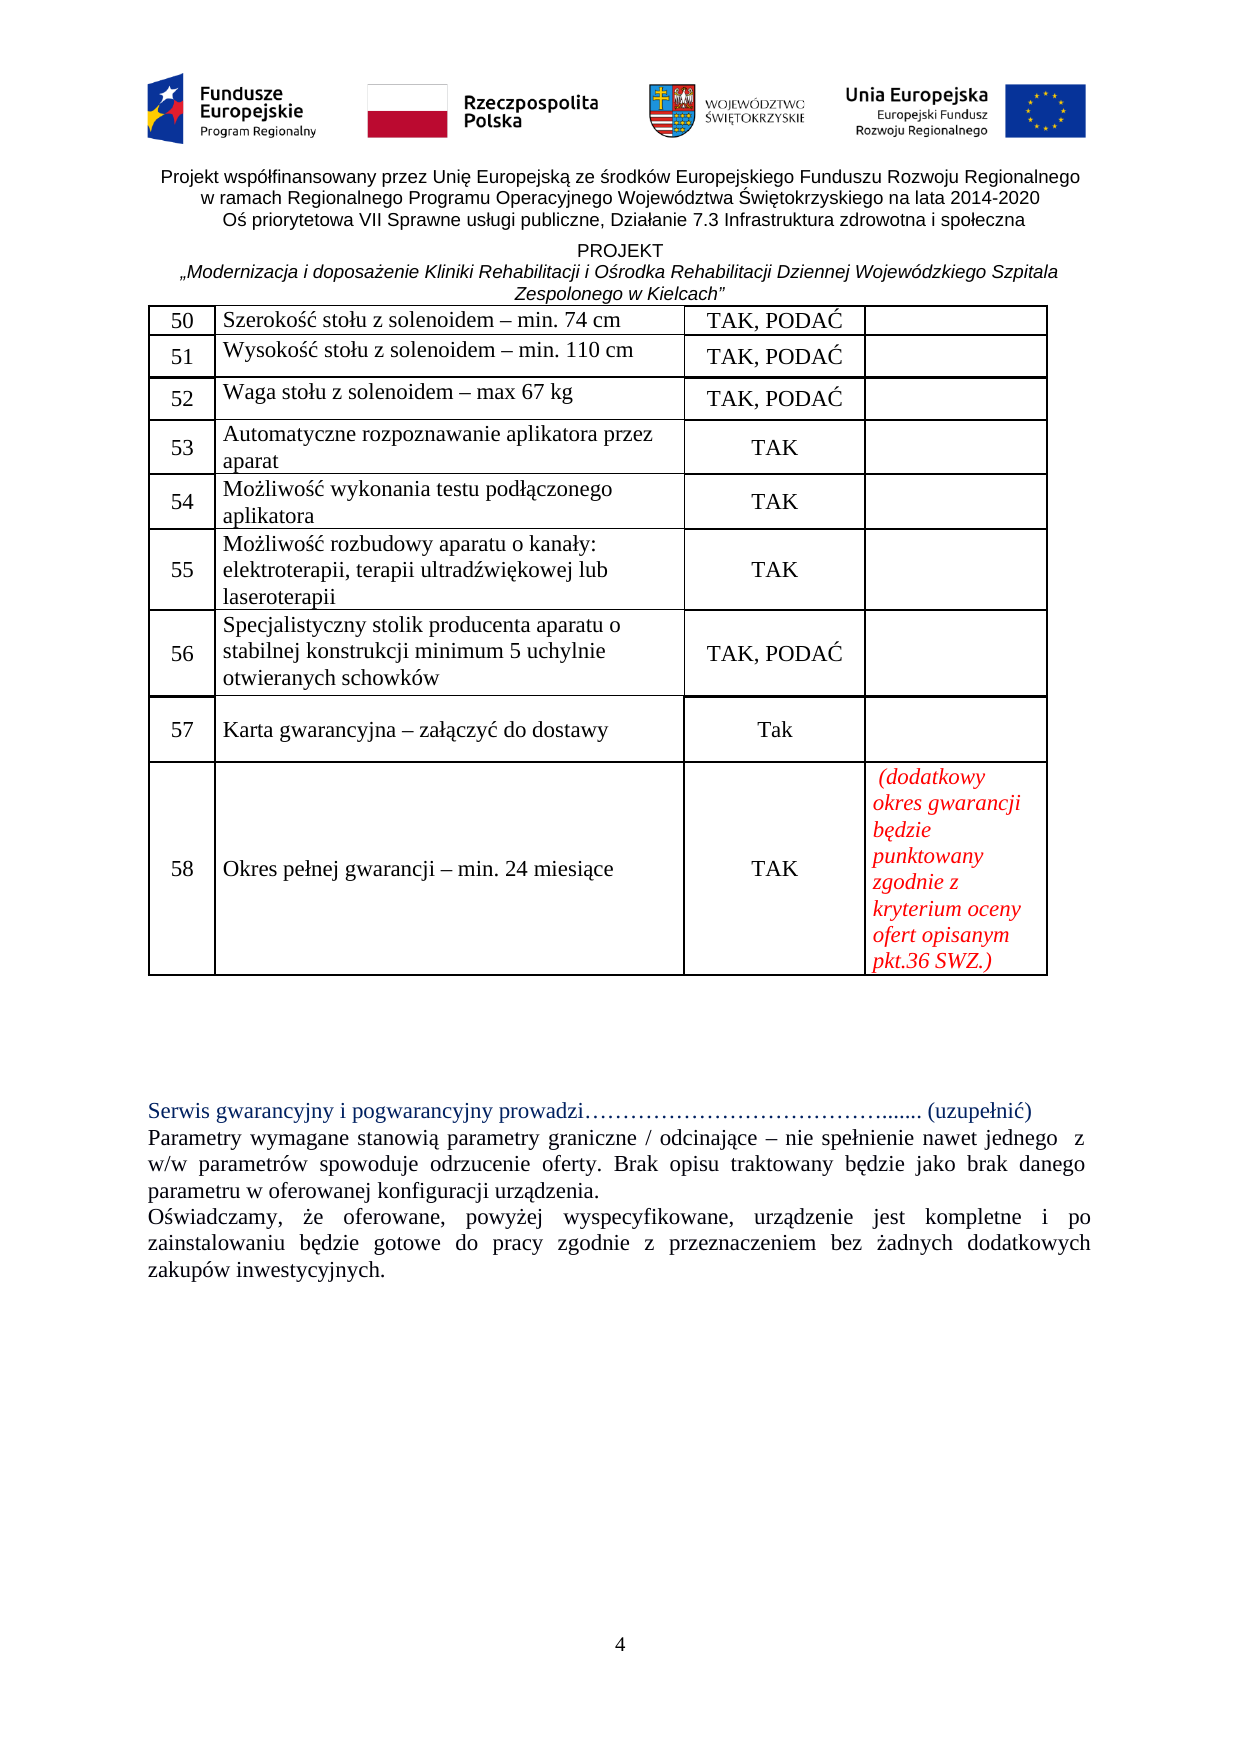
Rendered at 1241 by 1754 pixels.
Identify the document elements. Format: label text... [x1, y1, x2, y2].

table_cell [866, 698, 1046, 761]
table_cell Waga stołu z solenoidem – max [216, 378, 684, 418]
table_cell [866, 530, 1046, 609]
table_cell 51 [150, 336, 214, 376]
table_cell Możliwość wykonania testu podłączonego aplikatora [216, 474, 684, 528]
picture [846, 73, 1086, 144]
table_cell 52 [150, 379, 214, 418]
table_cell 54 [150, 475, 214, 528]
text Serwis gwarancyjny i pogwarancyjny prowadzi…………………………………....... (uzupełnić) [148, 1098, 1092, 1124]
table_cell Karta gwarancyjna – załączyć do dostawy [216, 696, 683, 761]
table_cell 57 [150, 698, 214, 761]
text Parametry wymagane stanowią parametry graniczne / odcinające – nie spełnienie nawet jednego z w/w parametrów spowoduje odrzucenie oferty. Brak opisu traktowany będzie jako brak danego parametru w oferowanej konfiguracji urządzenia. [148, 1124, 1086, 1203]
table_cell Okres pełnej gwarancji – min. 24 miesiące [216, 763, 683, 974]
table_cell Specjalistyczny stolik producenta aparatu o stabilnej konstrukcji minimum 5 uchylnie otwieranych schowków [216, 610, 684, 695]
picture [649, 73, 805, 144]
table_cell Automatyczne rozpoznawanie aplikatora przez aparat [216, 420, 684, 473]
table_cell [866, 421, 1046, 473]
picture [367, 73, 598, 144]
table_cell 58 [150, 763, 214, 974]
table_cell (dodatkowy okres gwarancji będzie punktowany zgodnie z kryterium oceny ofert opisanym pkt.36 SWZ.) [866, 763, 1046, 974]
table_cell TAK [685, 763, 864, 974]
picture [147, 73, 316, 144]
table_cell Wysokość stołu z solenoidem – min. [216, 335, 684, 376]
table_cell Szerokość stołu z solenoidem – min. [216, 306, 684, 333]
table_cell TAK [685, 530, 864, 609]
table_cell Możliwość rozbudowy aparatu o kanały: elektroterapii, terapii ultradźwiękowej lub laseroterapii [216, 529, 684, 609]
table_cell TAK, PODAĆ [685, 379, 864, 418]
table_cell [866, 336, 1046, 376]
table_cell [866, 611, 1046, 695]
table_cell TAK, PODAĆ [685, 307, 864, 333]
table_cell TAK, PODAĆ [685, 611, 864, 695]
table_cell 55 [150, 530, 214, 609]
table_cell 56 [150, 611, 214, 695]
table_cell [866, 379, 1046, 418]
table_cell [866, 307, 1046, 333]
table_cell TAK [685, 421, 864, 473]
table_cell [866, 475, 1046, 528]
table_cell TAK [685, 475, 864, 528]
table_cell TAK, PODAĆ [685, 336, 864, 376]
table_cell Tak [685, 698, 864, 761]
table_cell 53 [150, 421, 214, 473]
text Oświadczamy, że oferowane, powyżej wyspecyfikowane, urządzenie jest kompletne i po zainstalowaniu będzie gotowe do pracy zgodnie z przeznaczeniem bez żadnych dodatkowych zakupów inwestycyjnych. [148, 1203, 1092, 1282]
table_cell 50 [150, 307, 214, 333]
